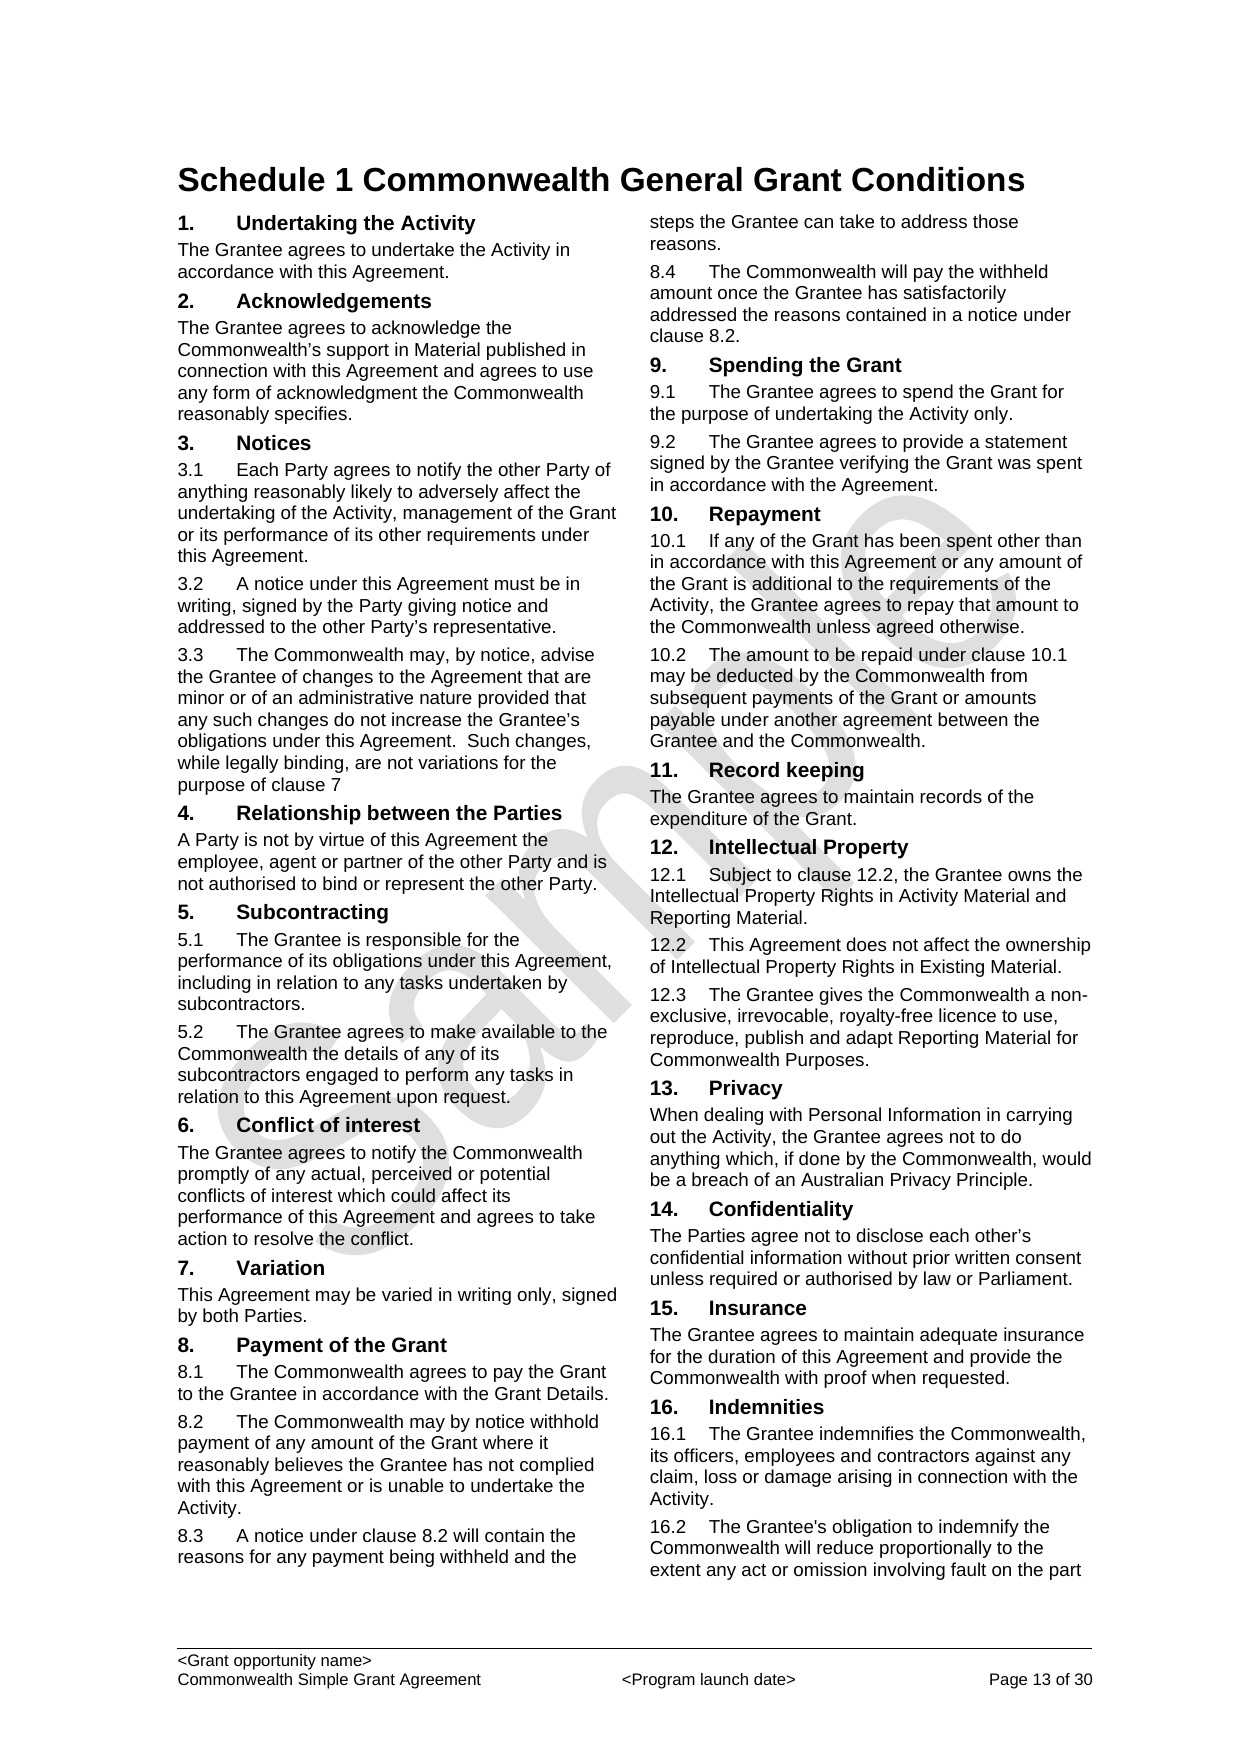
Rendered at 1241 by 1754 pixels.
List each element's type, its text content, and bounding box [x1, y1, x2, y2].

text The Parties agree not to disclose each other’s confidential information without prior written consent unless required or authorised by law or Parliament. [649, 1225, 1092, 1289]
text 12.2 This Agreement does not affect the ownership of Intellectual Property Rights in Existing Material. [649, 934, 1092, 977]
text The Grantee agrees to acknowledge the Commonwealth’s support in Material published in connection with this Agreement and agrees to use any form of acknowledgment the Commonwealth reasonably specifies. [177, 317, 620, 424]
text 3.2 A notice under this Agreement must be in writing, signed by the Party giving notice and addressed to the other Party’s representative. [177, 573, 620, 638]
text This Agreement may be varied in writing only, signed by both Parties. [177, 1284, 620, 1327]
text 7. Variation [177, 1256, 620, 1279]
text 10. Repayment [649, 501, 1092, 525]
text 8. Payment of the Grant [177, 1333, 620, 1357]
text 3.1 Each Party agrees to notify the other Party of anything reasonably likely to adversely affect the undertaking of the Activity, management of the Grant or its performance of its other requirements under this Agreement. [177, 459, 620, 567]
text 4. Relationship between the Parties [177, 801, 620, 825]
text 5.2 The Grantee agrees to make available to the Commonwealth the details of any of its subcontractors engaged to perform any tasks in relation to this Agreement upon request. [177, 1021, 620, 1107]
text 15. Insurance [649, 1296, 1092, 1320]
text When dealing with Personal Information in carrying out the Activity, the Grantee agrees not to do anything which, if done by the Commonwealth, would be a breach of an Australian Privacy Principle. [649, 1104, 1092, 1191]
text 8.1 The Commonwealth agrees to pay the Grant to the Grantee in accordance with the Grant Details. [177, 1361, 620, 1404]
text 5. Subcontracting [177, 900, 620, 924]
text 1. Undertaking the Activity [177, 211, 620, 235]
text A Party is not by virtue of this Agreement the employee, agent or partner of the other Party and is not authorised to bind or represent the other Party. [177, 829, 620, 894]
text 10.1 If any of the Grant has been spent other than in accordance with this Agreement or any amount of the Grant is additional to the requirements of the Activity, the Grantee agrees to repay that amount to the Commonwealth unless agreed otherwise. [649, 529, 1092, 637]
text 12. Intellectual Property [649, 835, 1092, 859]
text 9. Spending the Grant [649, 353, 1092, 377]
text 8.3 A notice under clause 8.2 will contain the reasons for any payment being withheld and the steps the Grantee can take to address those reasons. [177, 1524, 620, 1568]
text 9.1 The Grantee agrees to spend the Grant for the purpose of undertaking the Activity only. [649, 381, 1092, 424]
text The Grantee agrees to notify the Commonwealth promptly of any actual, perceived or potential conflicts of interest which could affect its performance of this Agreement and agrees to take action to resolve the conflict. [177, 1141, 620, 1249]
text 3.3 The Commonwealth may, by notice, advise the Grantee of changes to the Agreement that are minor or of an administrative nature provided that any such changes do not increase the Grantee’s obligations under this Agreement. Such changes, while legally binding, are not variations for the purpose of clause 7 [177, 644, 620, 795]
text 6. Conflict of interest [177, 1113, 620, 1137]
text The Grantee agrees to maintain adequate insurance for the duration of this Agreement and provide the Commonwealth with proof when requested. [649, 1324, 1092, 1389]
text 16. Indemnities [649, 1395, 1092, 1419]
text 16.1 The Grantee indemnifies the Commonwealth, its officers, employees and contractors against any claim, loss or damage arising in connection with the Activity. [649, 1423, 1092, 1509]
text 3. Notices [177, 431, 620, 455]
text 14. Confidentiality [649, 1197, 1092, 1221]
text The Grantee agrees to maintain records of the expenditure of the Grant. [649, 786, 1092, 829]
text 2. Acknowledgements [177, 289, 620, 313]
text 13. Privacy [649, 1076, 1092, 1100]
text 8.3 A notice under clause 8.2 will contain the reasons for any payment being withheld and the steps the Grantee can take to address those reasons. [649, 211, 1092, 254]
text 8.4 The Commonwealth will pay the withheld amount once the Grantee has satisfactorily addressed the reasons contained in a notice under clause 8.2. [649, 261, 1092, 347]
text 9.2 The Grantee agrees to provide a statement signed by the Grantee verifying the Grant was spent in accordance with the Agreement. [649, 431, 1092, 495]
text 5.1 The Grantee is responsible for the performance of its obligations under this Agreement, including in relation to any tasks undertaken by subcontractors. [177, 928, 620, 1014]
subtitle Schedule 1 Commonwealth General Grant Conditions [177, 160, 1092, 199]
text 8.2 The Commonwealth may by notice withhold payment of any amount of the Grant where it reasonably believes the Grantee has not complied with this Agreement or is unable to undertake the Activity. [177, 1411, 620, 1518]
text 10.2 The amount to be repaid under clause 10.1 may be deducted by the Commonwealth from subsequent payments of the Grant or amounts payable under another agreement between the Grantee and the Commonwealth. [649, 644, 1092, 751]
text 11. Record keeping [649, 758, 1092, 782]
text 12.1 Subject to clause 12.2, the Grantee owns the Intellectual Property Rights in Activity Material and Reporting Material. [649, 863, 1092, 928]
text 12.3 The Grantee gives the Commonwealth a non-exclusive, irrevocable, royalty-free licence to use, reproduce, publish and adapt Reporting Material for Commonwealth Purposes. [649, 984, 1092, 1070]
text The Grantee agrees to undertake the Activity in accordance with this Agreement. [177, 239, 620, 282]
